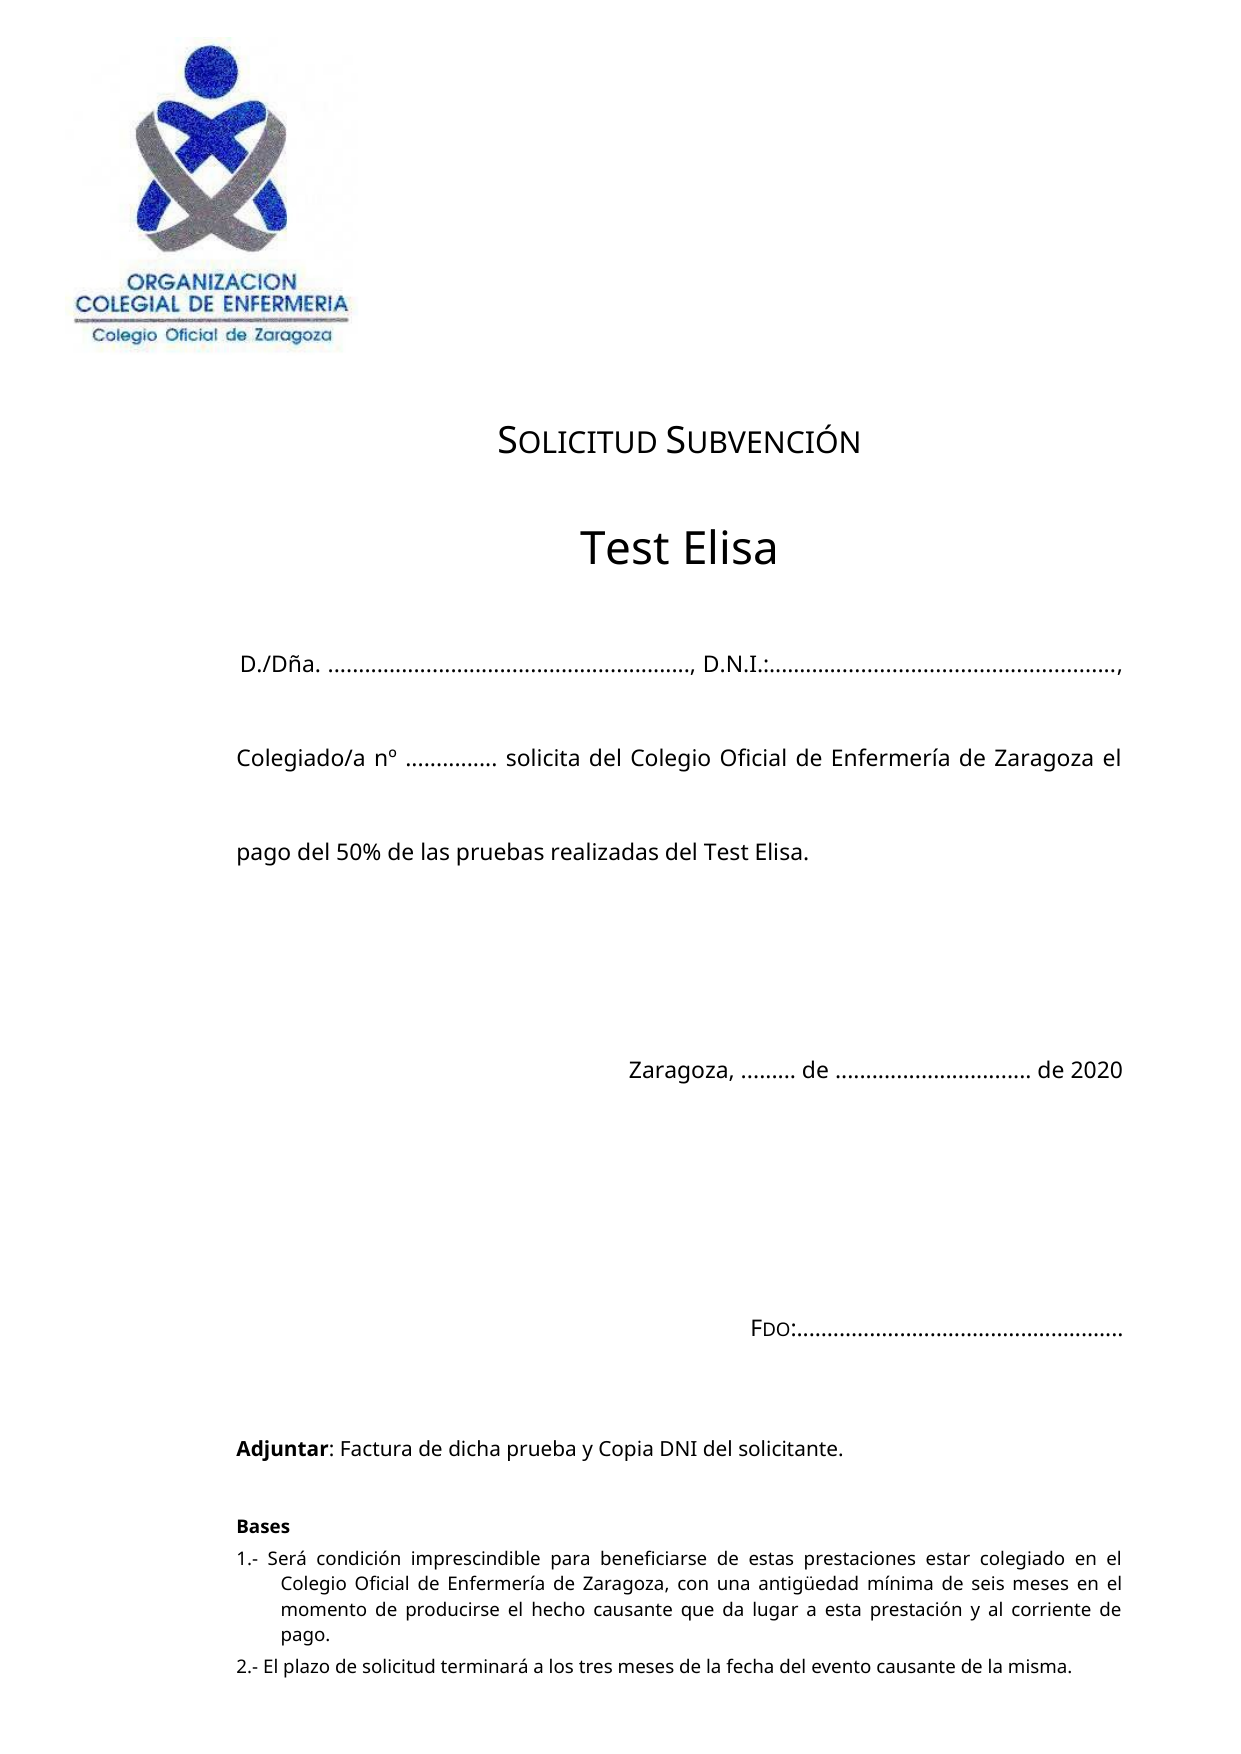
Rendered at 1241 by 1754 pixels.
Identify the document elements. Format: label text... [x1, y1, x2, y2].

text Test Elisa [418, 516, 940, 578]
picture [64, 37, 359, 356]
subtitle D./Dña. ..........................................................., D.N.I.: , [54, 648, 1123, 679]
subtitle 1.- Será condición imprescindible para beneficiarse de estas prestaciones estar colegiado en el Colegio Oficial de Enfermería de Zaragoza, con una antigüedad mínima de seis meses en el momento de producirse el hecho causante que da lugar a esta prestación y al corriente de pago. [236, 1545, 1123, 1647]
text Zaragoza, ......... de ................................ de 2020 [54, 1054, 1123, 1085]
text Colegiado/a nº ............... solicita del Colegio Oficial de Enfermería de Zaragoza el pago del 50% de las pruebas realizadas del Test Elisa. [236, 742, 1123, 867]
subtitle Adjuntar: Factura de dicha prueba y Copia DNI del solicitante. [236, 1434, 1134, 1463]
text 2.- El plazo de solicitud terminará a los tres meses de la fecha del evento causante de la misma. [236, 1653, 1123, 1679]
text Bases [236, 1513, 1134, 1539]
text SOLICITUD SUBVENCIÓN [418, 413, 940, 464]
text FDO:...................................................... [54, 1312, 1123, 1343]
